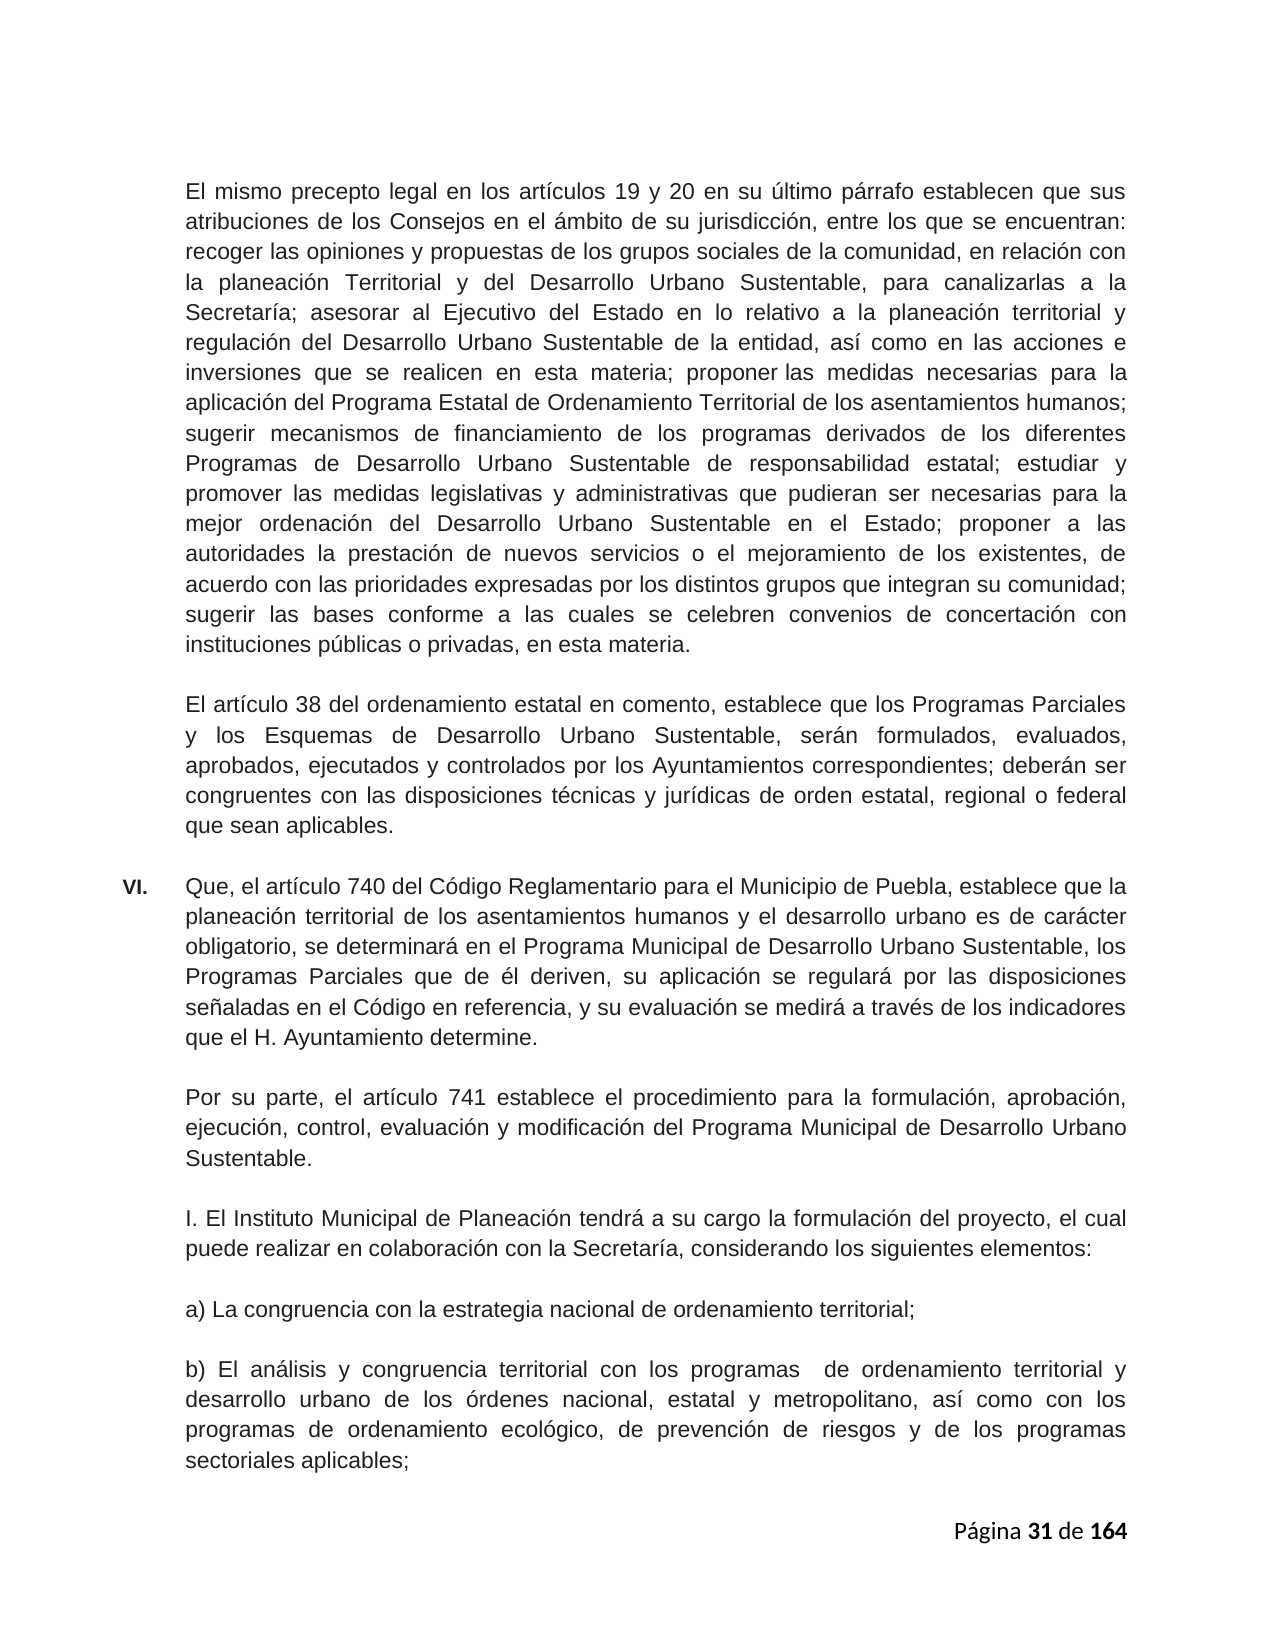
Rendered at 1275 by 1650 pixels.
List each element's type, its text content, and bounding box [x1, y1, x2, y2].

list Por su parte, el artículo 741 establece el procedimiento para la formulación, aprobación, ejecución, control, evaluación y modificación del Programa Municipal de Desarrollo Urbano Sustentable. [185, 1084, 1127, 1171]
list El artículo 38 del ordenamiento estatal en comento, establece que los Programas Parciales y los Esquemas de Desarrollo Urbano Sustentable, serán formulados, evaluados, aprobados, ejecutados y controlados por los Ayuntamientos correspondientes; deberán ser congruentes con las disposiciones técnicas y jurídicas de orden estatal, regional o federal que sean aplicables. [185, 691, 1127, 839]
list a) La congruencia con la estrategia nacional de ordenamiento territorial; [185, 1296, 1127, 1322]
list El mismo precepto legal en los artículos 19 y 20 en su último párrafo establecen que sus atribuciones de los Consejos en el ámbito de su jurisdicción, entre los que se encuentran: recoger las opiniones y propuestas de los grupos sociales de la comunidad, en relación con la planeación Territorial y del Desarrollo Urbano Sustentable, para canalizarlas a la Secretaría; asesorar al Ejecutivo del Estado en lo relativo a la planeación territorial y regulación del Desarrollo Urbano Sustentable de la entidad, así como en las acciones e inversiones que se realicen en esta materia; proponer las medidas necesarias para la aplicación del Programa Estatal de Ordenamiento Territorial de los asentamientos humanos; sugerir mecanismos de financiamiento de los programas derivados de los diferentes Programas de Desarrollo Urbano Sustentable de responsabilidad estatal; estudiar y promover las medidas legislativas y administrativas que pudieran ser necesarias para la mejor ordenación del Desarrollo Urbano Sustentable en el Estado; proponer a las autoridades la prestación de nuevos servicios o el mejoramiento de los existentes, de acuerdo con las prioridades expresadas por los distintos grupos que integran su comunidad; sugerir las bases conforme a las cuales se celebren convenios de concertación con instituciones públicas o privadas, en esta materia. [185, 178, 1127, 657]
list Que, el artículo 740 del Código Reglamentario para el Municipio de Puebla, establece que la planeación territorial de los asentamientos humanos y el desarrollo urbano es de carácter obligatorio, se determinará en el Programa Municipal de Desarrollo Urbano Sustentable, los Programas Parciales que de él deriven, su aplicación se regulará por las disposiciones señaladas en el Código en referencia, y su evaluación se medirá a través de los indicadores que el H. Ayuntamiento determine. [148, 873, 1127, 1050]
list b) El análisis y congruencia territorial con los programas de ordenamiento territorial y desarrollo urbano de los órdenes nacional, estatal y metropolitano, así como con los programas de ordenamiento ecológico, de prevención de riesgos y de los programas sectoriales aplicables; [185, 1356, 1127, 1473]
list I. El Instituto Municipal de Planeación tendrá a su cargo la formulación del proyecto, el cual puede realizar en colaboración con la Secretaría, considerando los siguientes elementos: [185, 1205, 1127, 1262]
